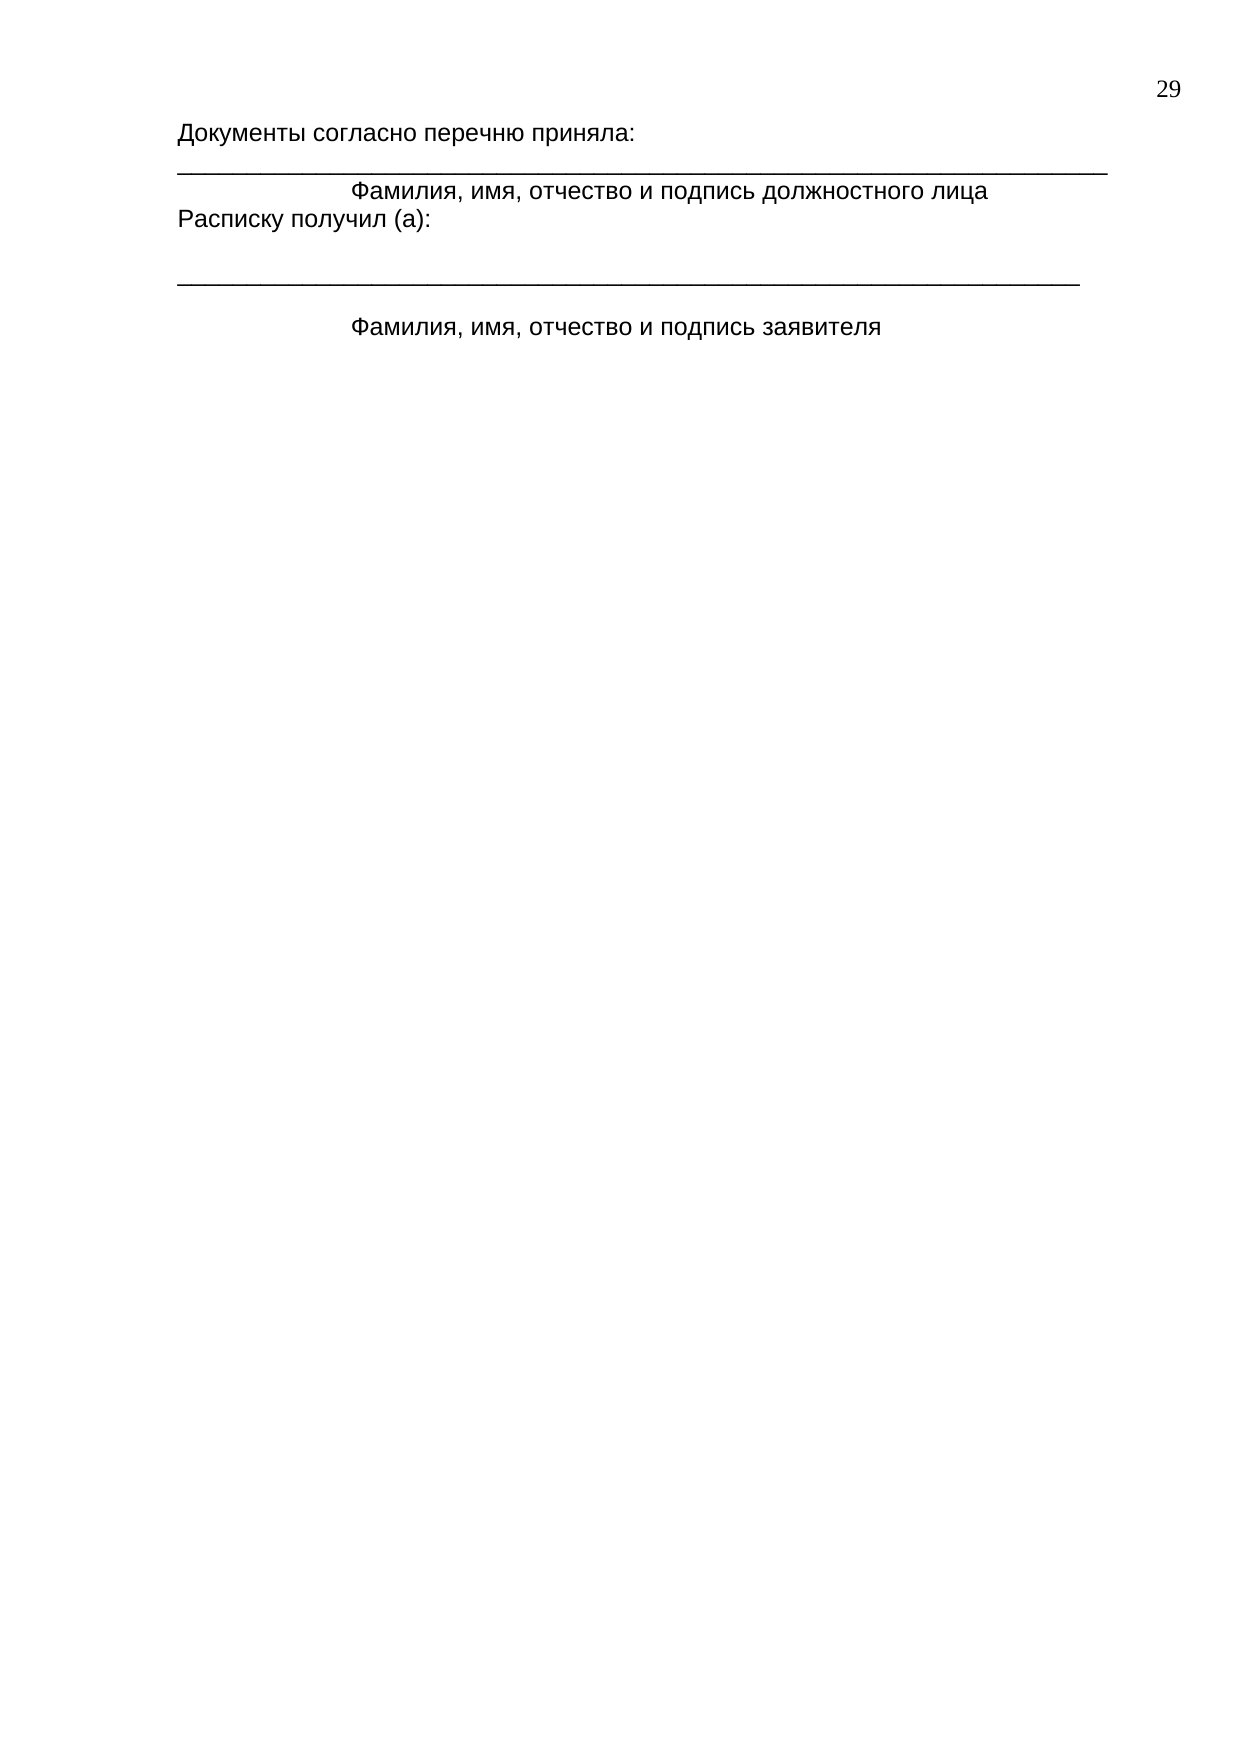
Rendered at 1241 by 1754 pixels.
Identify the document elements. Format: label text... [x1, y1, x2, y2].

text Расписку получил (а): [177, 204, 1181, 233]
text Документы согласно перечню приняла: [177, 118, 1181, 147]
text Фамилия, имя, отчество и подпись заявителя [177, 312, 1181, 341]
text Фамилия, имя, отчество и подпись должностного лица [177, 176, 1181, 204]
text _________________________________________________________________ [177, 258, 1181, 287]
text ___________________________________________________________________ [177, 147, 1181, 176]
